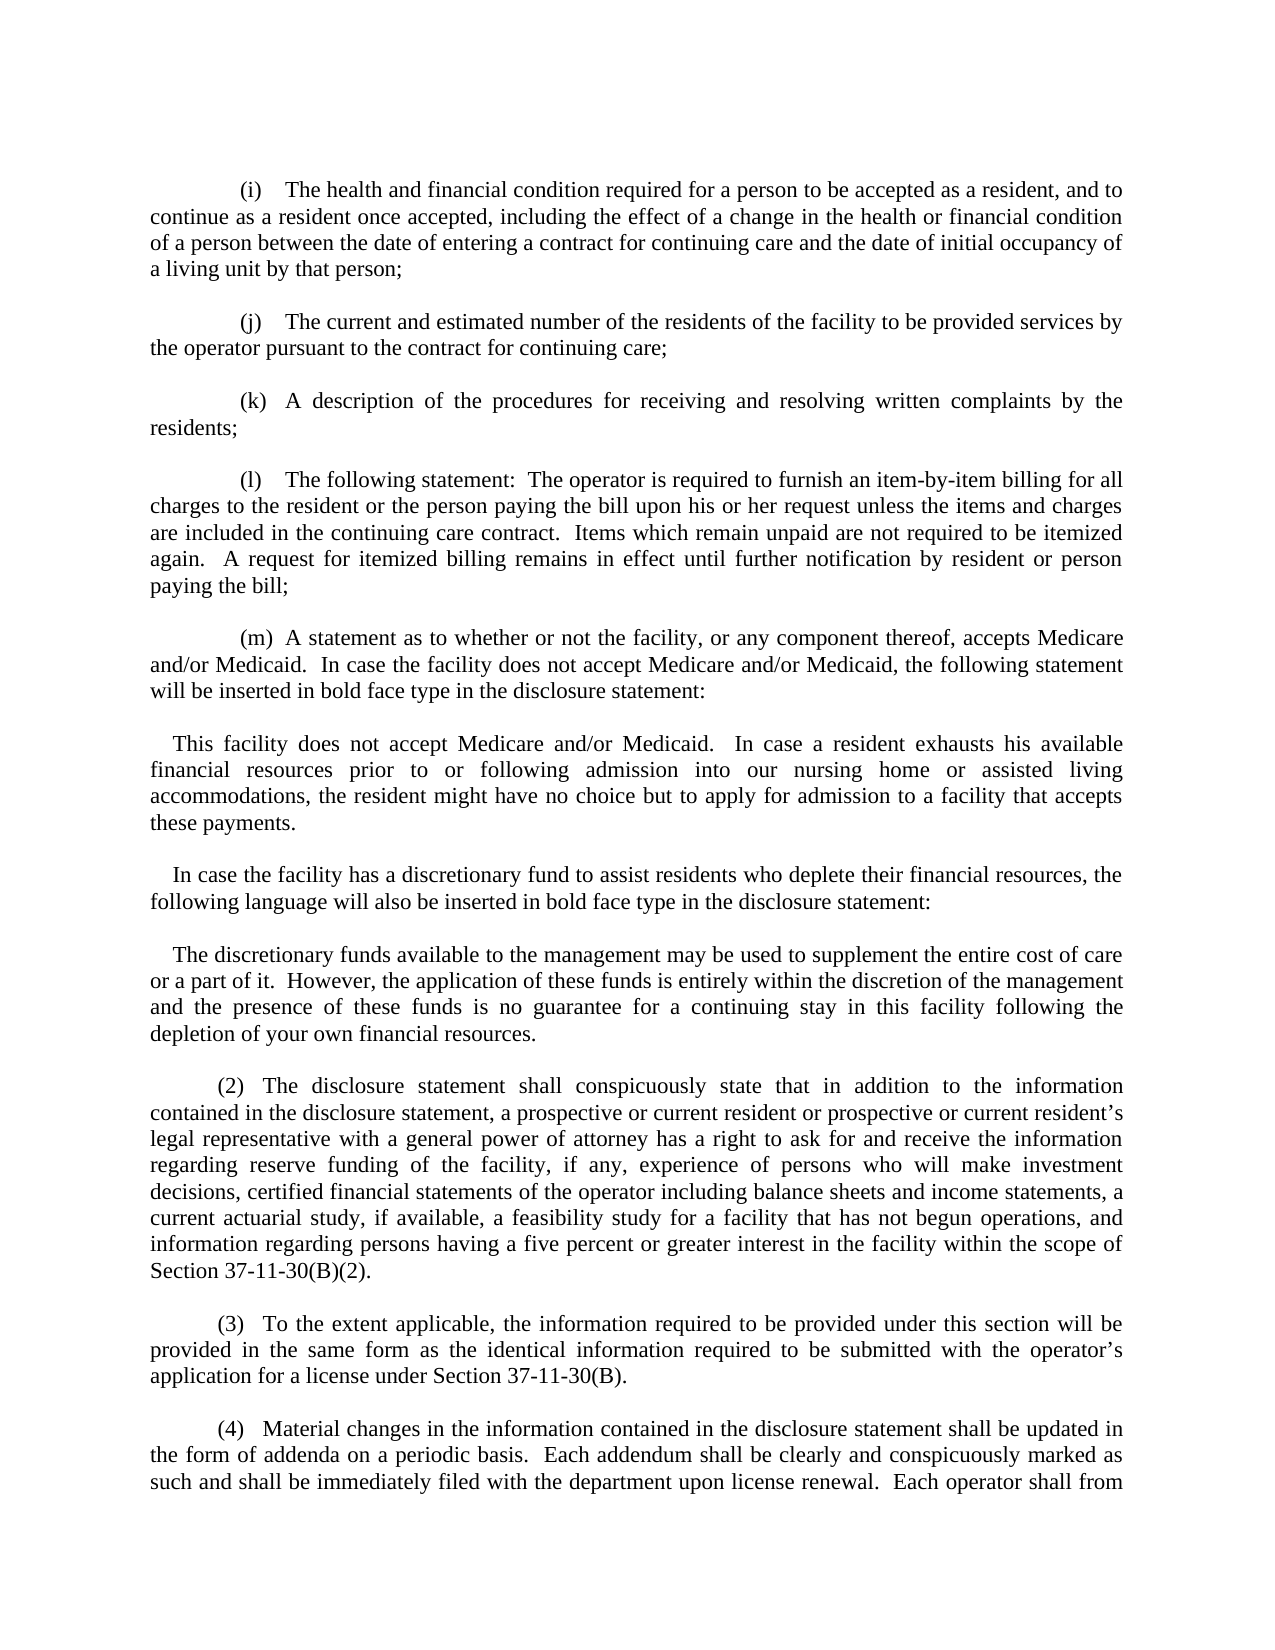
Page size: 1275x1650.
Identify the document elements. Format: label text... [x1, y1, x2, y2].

text The discretionary funds available to the management may be used to supplement the entire cost of care or a part of it. However, the application of these funds is entirely within the discretion of the management and the presence of these funds is no guarantee for a continuing stay in this facility following the depletion of your own financial resources. [150, 941, 1125, 1046]
text (l) The following statement: The operator is required to furnish an item-by-item billing for all charges to the resident or the person paying the bill upon his or her request unless the items and charges are included in the continuing care contract. Items which remain unpaid are not required to be itemized again. A request for itemized billing remains in effect until further notification by resident or person paying the bill; [150, 466, 1125, 598]
text (k) A description of the procedures for receiving and resolving written complaints by the residents; [150, 387, 1125, 440]
text (j) The current and estimated number of the residents of the facility to be provided services by the operator pursuant to the contract for continuing care; [150, 308, 1125, 361]
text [150, 1415, 1125, 1494]
text (i) The health and financial condition required for a person to be accepted as a resident, and to continue as a resident once accepted, including the effect of a change in the health or financial condition of a person between the date of entering a contract for continuing care and the date of initial occupancy of a living unit by that person; [150, 176, 1125, 282]
text This facility does not accept Medicare and/or Medicaid. In case a resident exhausts his available financial resources prior to or following admission into our nursing home or assisted living accommodations, the resident might have no choice but to apply for admission to a facility that accepts these payments. [150, 730, 1125, 835]
text (2) The disclosure statement shall conspicuously state that in addition to the information contained in the disclosure statement, a prospective or current resident or prospective or current resident’s legal representative with a general power of attorney has a right to ask for and receive the information regarding reserve funding of the facility, if any, experience of persons who will make investment decisions, certified financial statements of the operator including balance sheets and income statements, a current actuarial study, if available, a feasibility study for a facility that has not begun operations, and information regarding persons having a five percent or greater interest in the facility within the scope of Section 37-11-30(B)(2). [150, 1072, 1125, 1283]
text (m) A statement as to whether or not the facility, or any component thereof, accepts Medicare and/or Medicaid. In case the facility does not accept Medicare and/or Medicaid, the following statement will be inserted in bold face type in the disclosure statement: [150, 624, 1125, 703]
text In case the facility has a discretionary fund to assist residents who deplete their financial resources, the following language will also be inserted in bold face type in the disclosure statement: [150, 862, 1125, 914]
text (3) To the extent applicable, the information required to be provided under this section will be provided in the same form as the identical information required to be submitted with the operator’s application for a license under Section 37-11-30(B). [150, 1309, 1125, 1389]
